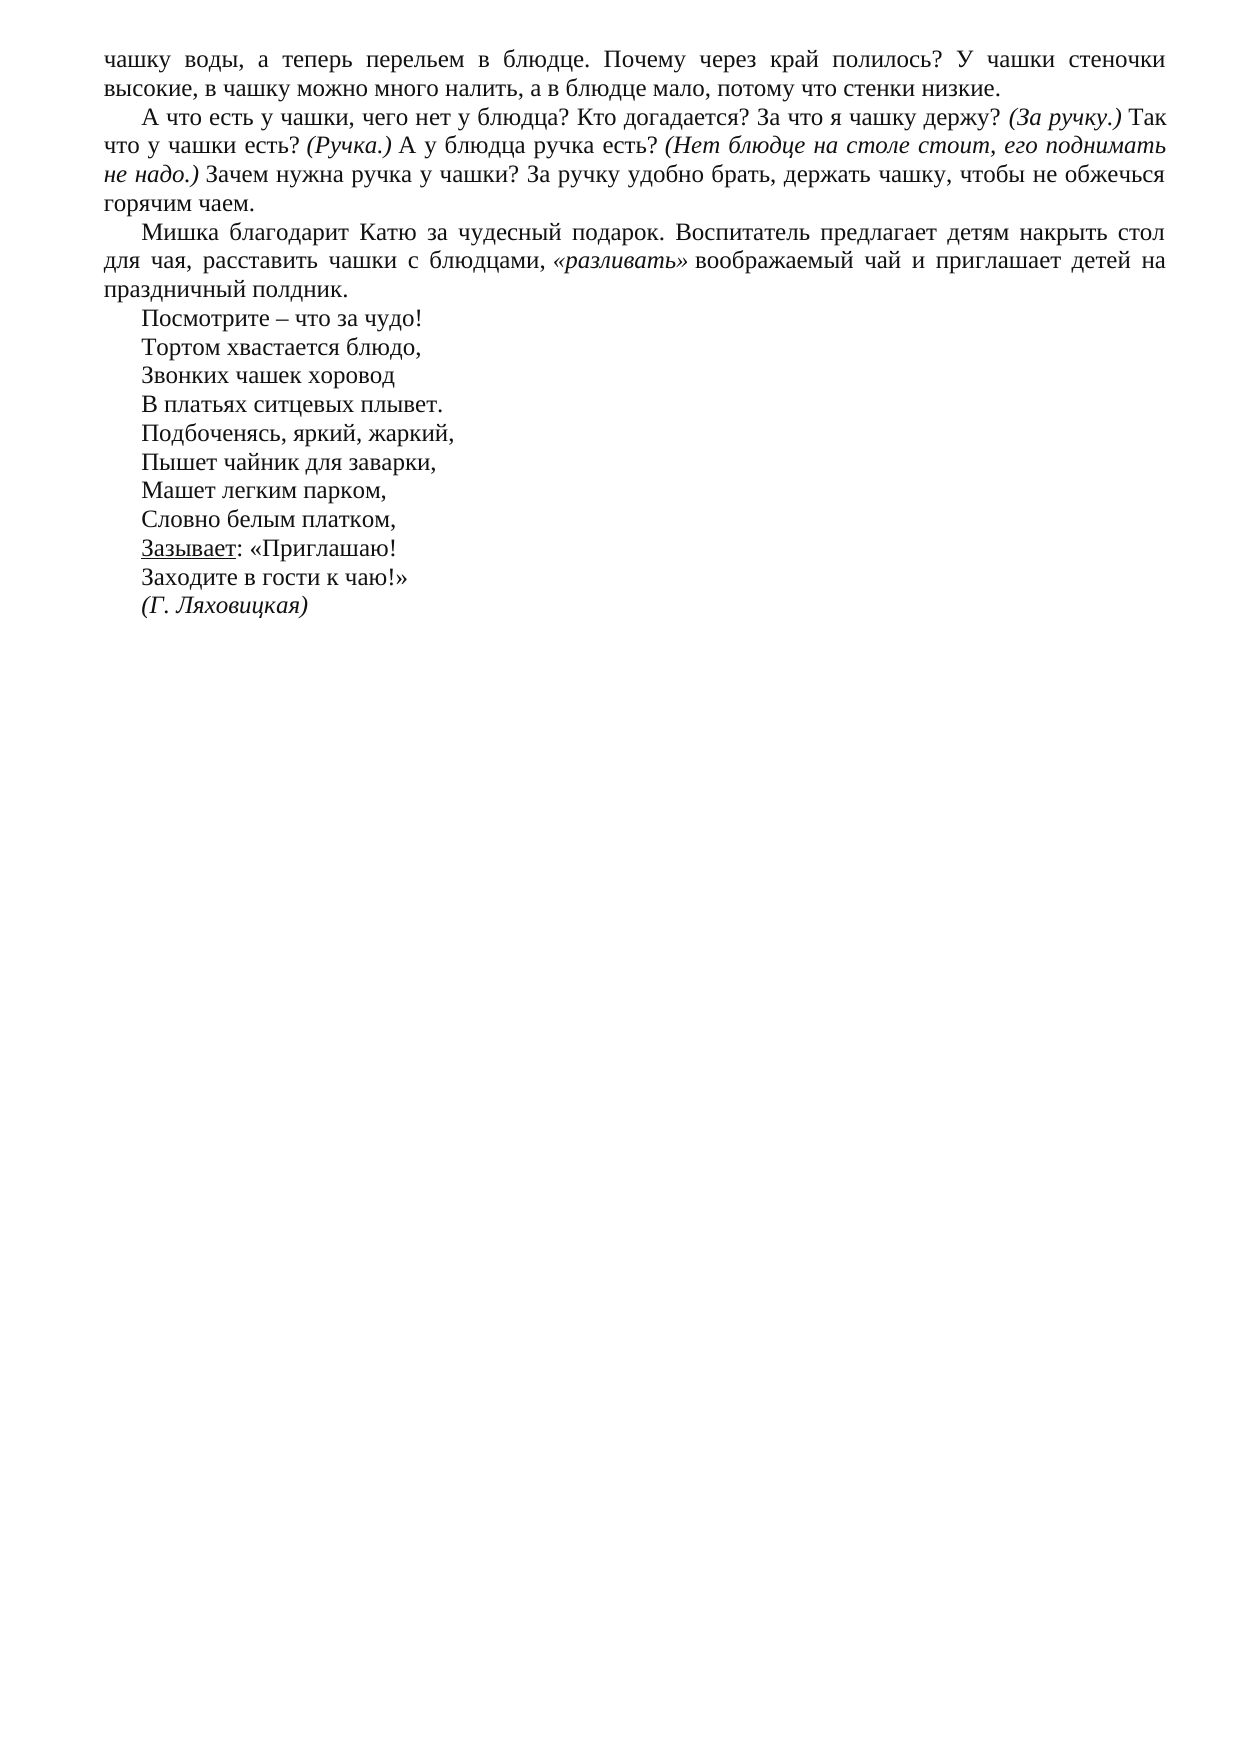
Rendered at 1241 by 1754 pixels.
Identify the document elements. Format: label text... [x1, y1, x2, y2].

text (Г. Ляховицкая) [103, 591, 1167, 619]
text Тортом хвастается блюдо, [103, 332, 1167, 361]
text Заходите в гости к чаю!» [103, 562, 1167, 591]
text Подбоченясь, яркий, жаркий, [103, 418, 1167, 447]
text А что есть у чашки, чего нет у блюдца? Кто догадается? За что я чашку держу? (За ручку.) Так что у чашки есть? (Ручка.) А у блюдца ручка есть? (Нет блюдце на столе стоит, его поднимать не надо.) Зачем нужна ручка у чашки? За ручку удобно брать, держать чашку, чтобы не обжечься горячим чаем. [103, 102, 1167, 217]
text В платьях ситцевых плывет. [103, 389, 1167, 418]
text Пышет чайник для заварки, [103, 447, 1167, 476]
text Словно белым платком, [103, 504, 1167, 533]
text Зазывает: «Приглашаю! [103, 533, 1167, 562]
text Мишка благодарит Катю за чудесный подарок. Воспитатель предлагает детям накрыть стол для чая, расставить чашки с блюдцами, «разливать» воображаемый чай и приглашает детей на праздничный полдник. [103, 217, 1167, 303]
text Машет легким парком, [103, 476, 1167, 504]
text Звонких чашек хоровод [103, 361, 1167, 389]
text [103, 44, 1167, 102]
text Посмотрите – что за чудо! [103, 303, 1167, 332]
